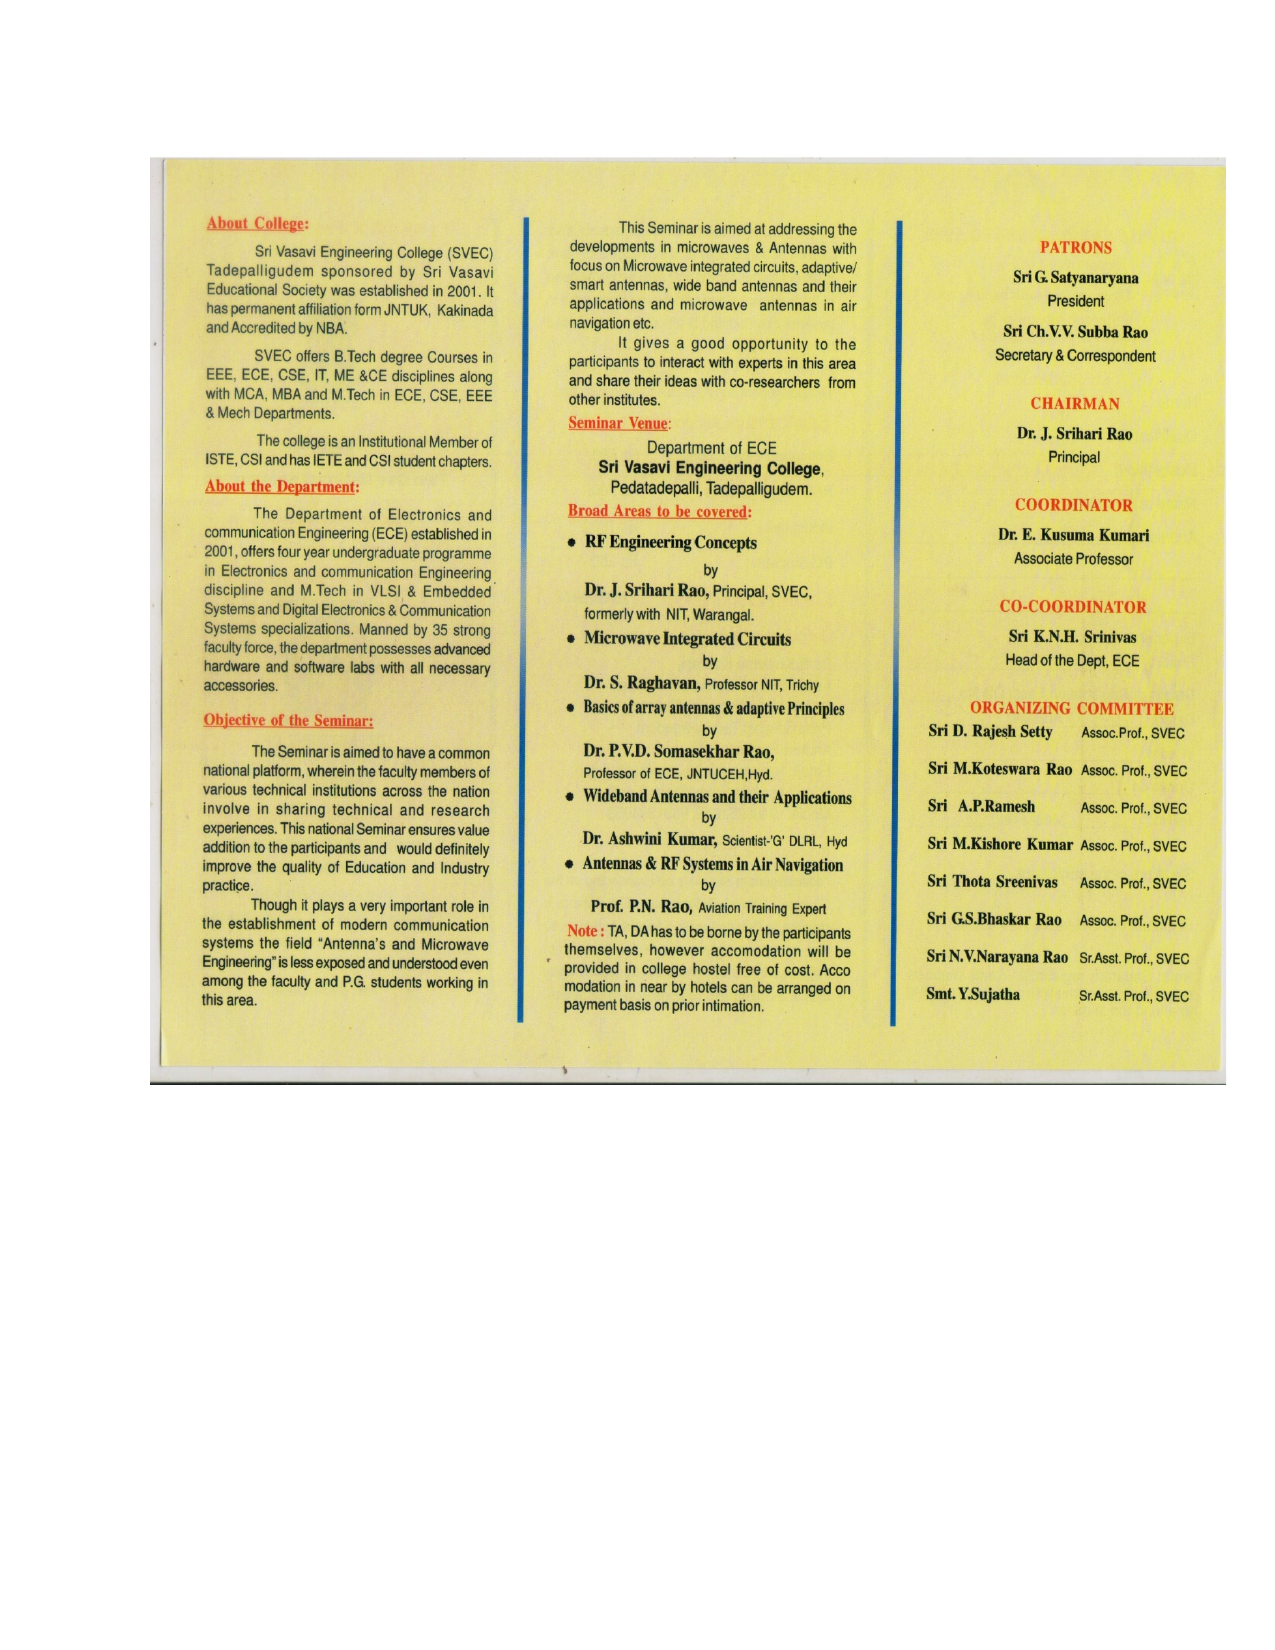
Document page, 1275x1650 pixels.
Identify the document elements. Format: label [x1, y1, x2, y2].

picture [150, 150, 1227, 1085]
